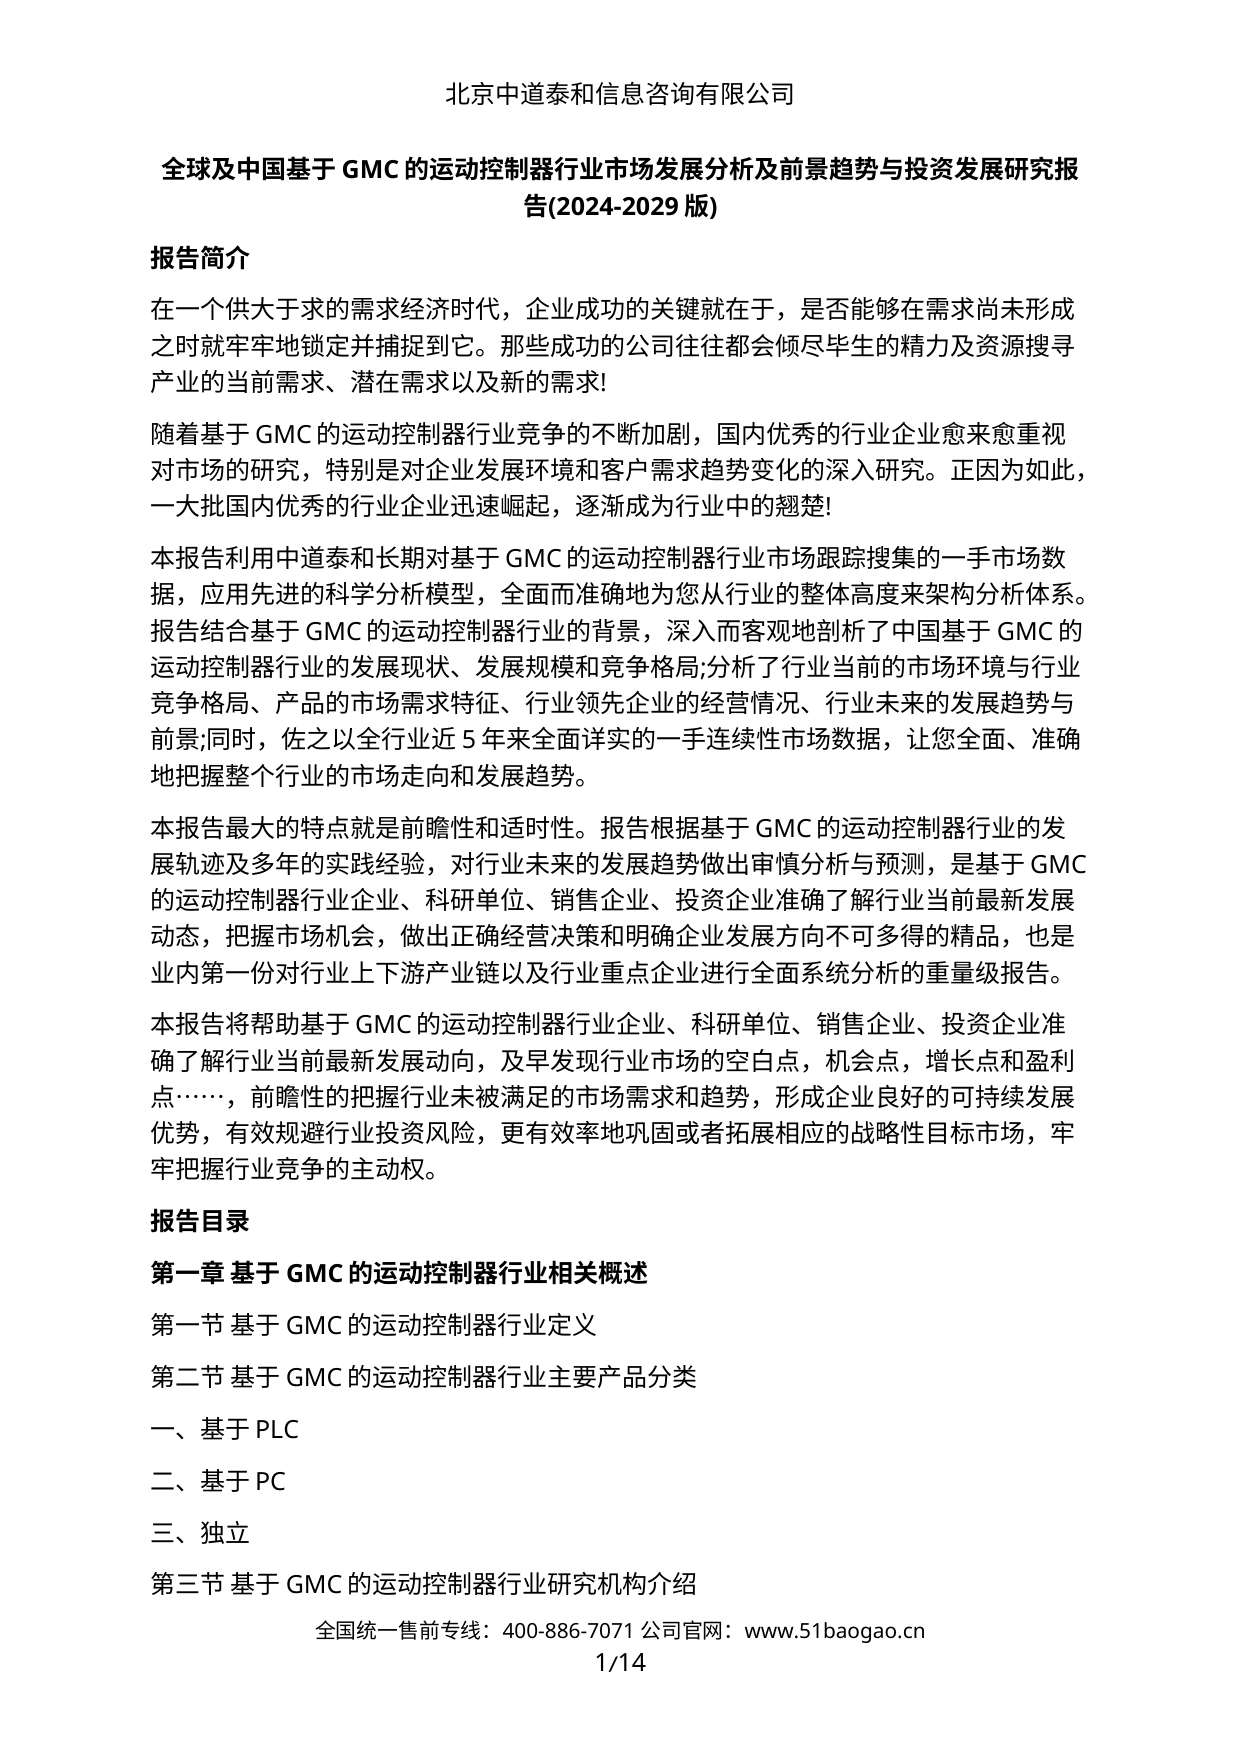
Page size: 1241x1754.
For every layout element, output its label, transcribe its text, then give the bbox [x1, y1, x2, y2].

text 第三节 基于GMC的运动控制器行业研究机构介绍 [150, 1565, 1090, 1601]
text 本报告将帮助基于GMC的运动控制器行业企业、科研单位、销售企业、投资企业准确了解行业当前最新发展动向，及早发现行业市场的空白点，机会点，增长点和盈利点……，前瞻性的把握行业未被满足的市场需求和趋势，形成企业良好的可持续发展优势，有效规避行业投资风险，更有效率地巩固或者拓展相应的战略性目标市场，牢牢把握行业竞争的主动权。 [150, 1005, 1090, 1186]
text 二、基于PC [150, 1461, 1090, 1497]
text 第一章 基于GMC的运动控制器行业相关概述 [150, 1254, 1090, 1290]
text 随着基于GMC的运动控制器行业竞争的不断加剧，国内优秀的行业企业愈来愈重视对市场的研究，特别是对企业发展环境和客户需求趋势变化的深入研究。正因为如此，一大批国内优秀的行业企业迅速崛起，逐渐成为行业中的翘楚! [150, 414, 1090, 523]
text 一、基于PLC [150, 1409, 1090, 1446]
text 在一个供大于求的需求经济时代，企业成功的关键就在于，是否能够在需求尚未形成之时就牢牢地锁定并捕捉到它。那些成功的公司往往都会倾尽毕生的精力及资源搜寻产业的当前需求、潜在需求以及新的需求! [150, 290, 1090, 399]
text 本报告最大的特点就是前瞻性和适时性。报告根据基于GMC的运动控制器行业的发展轨迹及多年的实践经验，对行业未来的发展趋势做出审慎分析与预测，是基于GMC的运动控制器行业企业、科研单位、销售企业、投资企业准确了解行业当前最新发展动态，把握市场机会，做出正确经营决策和明确企业发展方向不可多得的精品，也是业内第一份对行业上下游产业链以及行业重点企业进行全面系统分析的重量级报告。 [150, 808, 1090, 989]
text 报告目录 [150, 1202, 1090, 1238]
text 第二节 基于GMC的运动控制器行业主要产品分类 [150, 1357, 1090, 1394]
text 第一节 基于GMC的运动控制器行业定义 [150, 1306, 1090, 1342]
text 报告简介 [150, 238, 1090, 274]
text 本报告利用中道泰和长期对基于GMC的运动控制器行业市场跟踪搜集的一手市场数据，应用先进的科学分析模型，全面而准确地为您从行业的整体高度来架构分析体系。报告结合基于GMC的运动控制器行业的背景，深入而客观地剖析了中国基于GMC的运动控制器行业的发展现状、发展规模和竞争格局;分析了行业当前的市场环境与行业竞争格局、产品的市场需求特征、行业领先企业的经营情况、行业未来的发展趋势与前景;同时，佐之以全行业近5年来全面详实的一手连续性市场数据，让您全面、准确地把握整个行业的市场走向和发展趋势。 [150, 539, 1090, 792]
text 全球及中国基于GMC的运动控制器行业市场发展分析及前景趋势与投资发展研究报告(2024-2029版) [150, 150, 1090, 222]
text 三、独立 [150, 1513, 1090, 1549]
